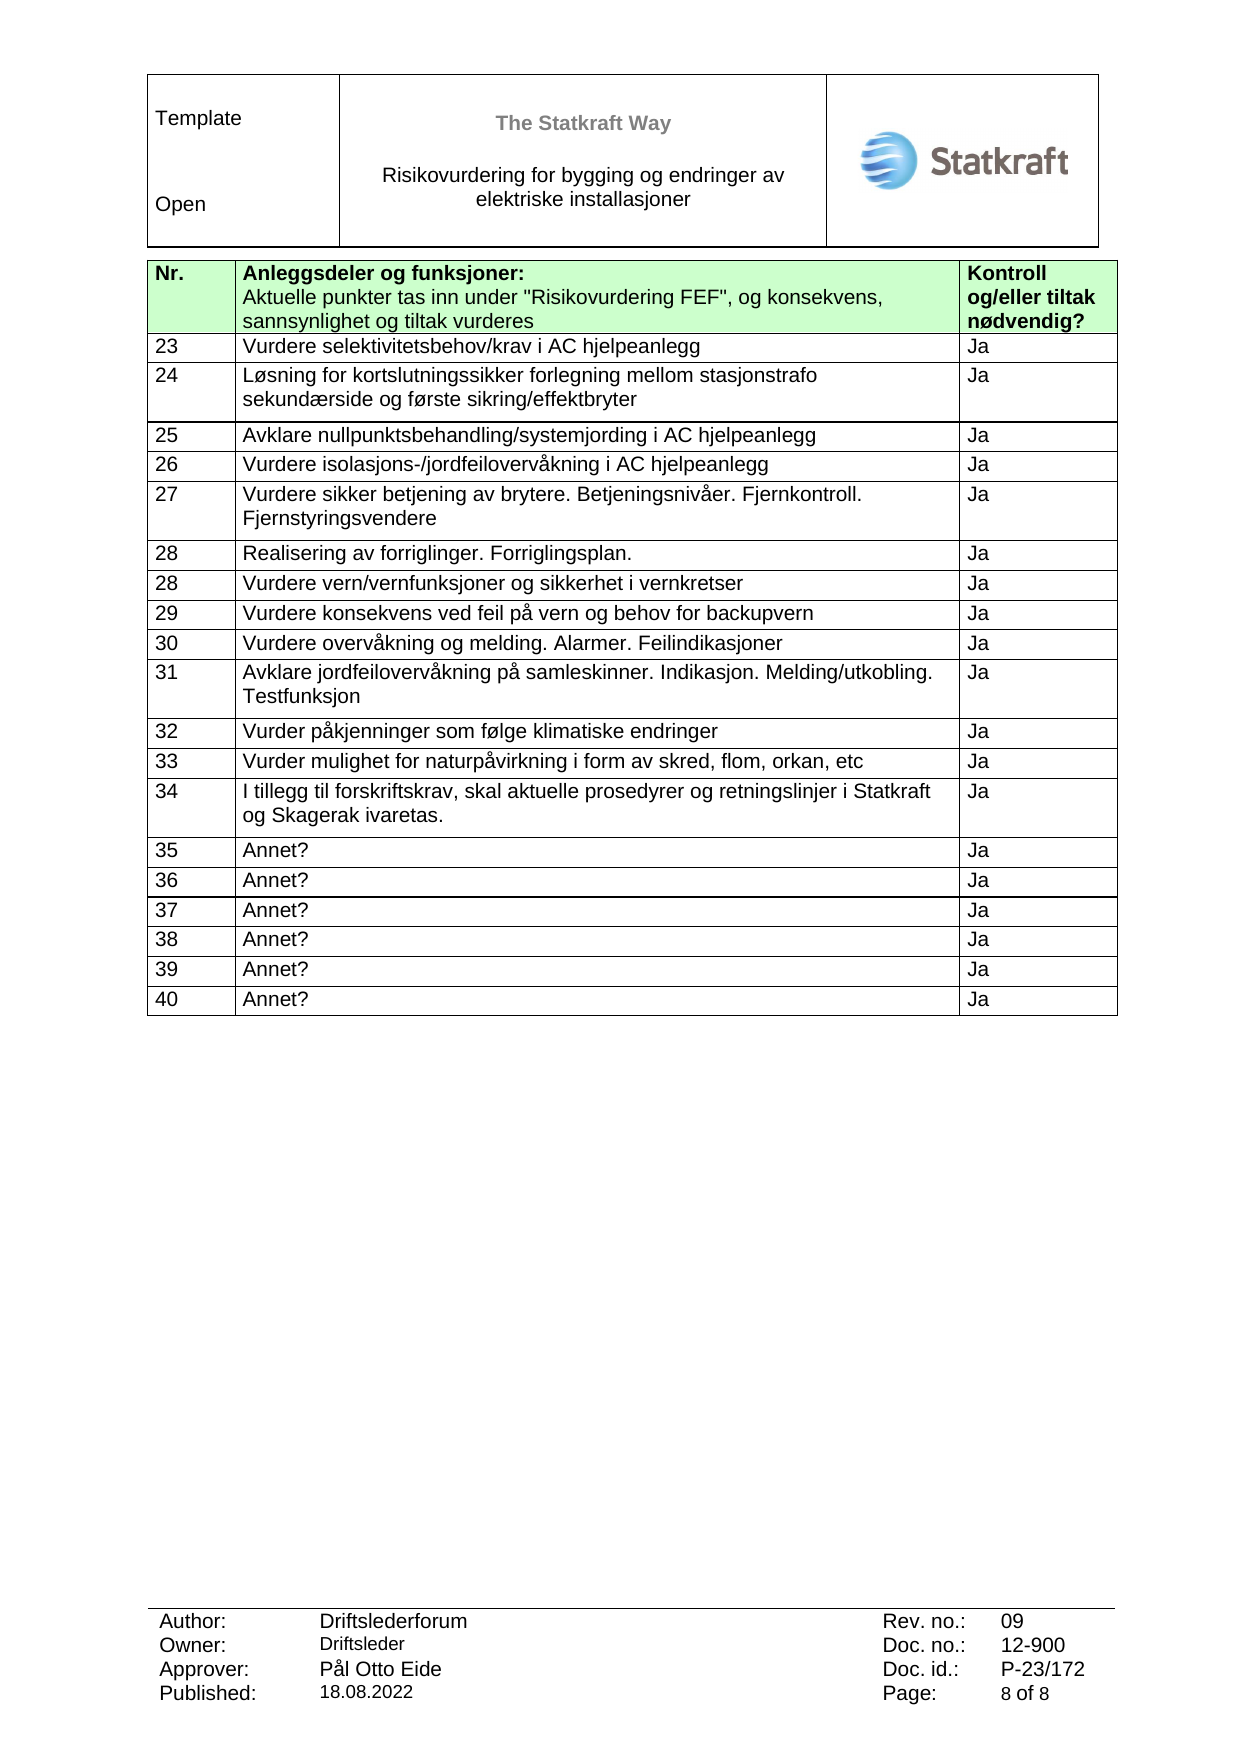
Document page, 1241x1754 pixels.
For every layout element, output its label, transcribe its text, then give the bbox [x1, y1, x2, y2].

table_cell 23 [148, 334, 235, 362]
picture [857, 128, 1068, 193]
table_cell Annet? [236, 868, 959, 896]
table_cell [960, 452, 1117, 481]
table_cell 29 [148, 601, 235, 629]
table_cell Vurdere isolasjons-/jordfeilovervåkning i AC hjelpeanlegg [236, 452, 959, 481]
table_cell 27 [148, 482, 235, 540]
table_cell 34 [148, 779, 235, 837]
table_cell Avklare jordfeilovervåkning på samleskinner. Indikasjon. Melding/utkobling. Testfunksjon [236, 660, 959, 718]
table_cell Vurdere selektivitetsbehov/krav i AC hjelpeanlegg [236, 334, 959, 362]
table_cell 33 [148, 749, 235, 778]
table_cell 24 [148, 363, 235, 421]
table_cell 30 [148, 630, 235, 659]
table_cell [960, 541, 1117, 570]
table_cell Vurdere konsekvens ved feil på vern og behov for backupvern [236, 601, 959, 629]
table_cell [960, 719, 1117, 748]
table_cell Vurdere overvåkning og melding. Alarmer. Feilindikasjoner [236, 630, 959, 659]
table_cell Vurder mulighet for naturpåvirkning i form av skred, flom, orkan, etc [236, 749, 959, 778]
table_header Nr. [148, 261, 235, 332]
table_cell 31 [148, 660, 235, 718]
table_cell [960, 868, 1117, 896]
table_cell Vurdere sikker betjening av brytere. Betjeningsnivåer. Fjernkontroll. Fjernstyringsvendere [236, 482, 959, 540]
table_cell 35 [148, 838, 235, 867]
table_cell 40 [148, 987, 235, 1015]
table_cell [960, 957, 1117, 986]
table_cell Løsning for kortslutningssikker forlegning mellom stasjonstrafo sekundærside og første sikring/effektbryter [236, 363, 959, 421]
table_cell 38 [148, 927, 235, 956]
table_cell Vurder påkjenninger som følge klimatiske endringer [236, 719, 959, 748]
table_cell 39 [148, 957, 235, 986]
table_cell Vurdere vern/vernfunksjoner og sikkerhet i vernkretser [236, 571, 959, 599]
table_cell [960, 987, 1117, 1015]
table_cell Annet? [236, 927, 959, 956]
table_cell 28 [148, 571, 235, 599]
table_cell 28 [148, 541, 235, 570]
table_cell 36 [148, 868, 235, 896]
table_cell Annet? [236, 987, 959, 1015]
table_cell I tillegg til forskriftskrav, skal aktuelle prosedyrer og retningslinjer i Statkraft og Skagerak ivaretas. [236, 779, 959, 837]
table_cell Annet? [236, 898, 959, 926]
table_cell [960, 630, 1117, 659]
table_cell Realisering av forriglinger. Forriglingsplan. [236, 541, 959, 570]
table_cell [960, 779, 1117, 837]
table_cell [960, 363, 1117, 421]
table_cell [960, 660, 1117, 718]
table_cell [960, 927, 1117, 956]
table_cell 37 [148, 898, 235, 926]
table_cell Avklare nullpunktsbehandling/systemjording i AC hjelpeanlegg [236, 423, 959, 451]
table_cell [960, 601, 1117, 629]
table_cell [960, 838, 1117, 867]
table_cell [960, 334, 1117, 362]
table_cell Annet? [236, 838, 959, 867]
table_cell [960, 571, 1117, 599]
table_cell [960, 423, 1117, 451]
table_cell [960, 898, 1117, 926]
table_header Anleggsdeler og funksjoner: Aktuelle punkter tas inn under "Risikovurdering FEF", og konsekvens, sannsynlighet og tiltak vurderes [236, 261, 959, 332]
table_cell 26 [148, 452, 235, 481]
table_cell Annet? [236, 957, 959, 986]
table_cell [960, 749, 1117, 778]
table_cell [960, 482, 1117, 540]
table_cell 25 [148, 423, 235, 451]
table_header Kontroll og/eller tiltak nødvendig? [960, 261, 1117, 332]
table_cell 32 [148, 719, 235, 748]
